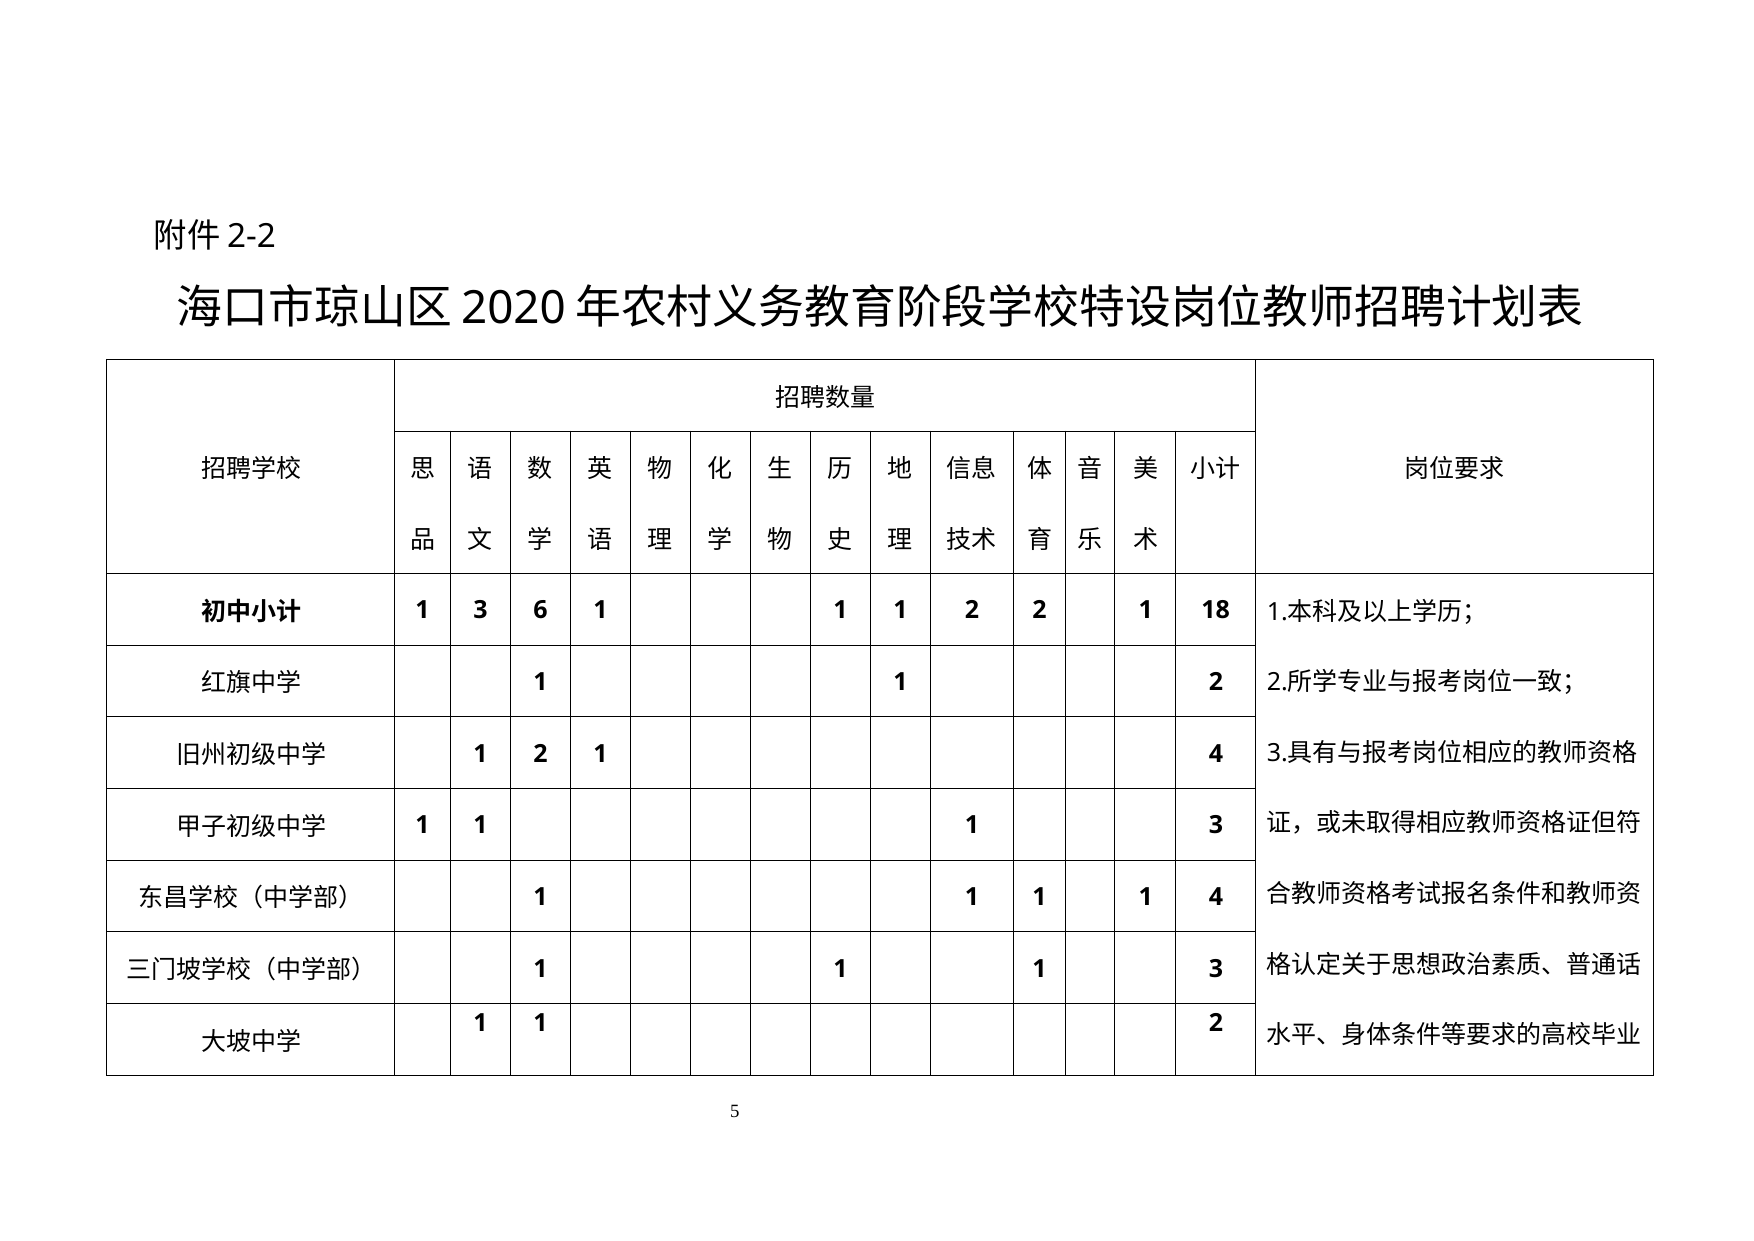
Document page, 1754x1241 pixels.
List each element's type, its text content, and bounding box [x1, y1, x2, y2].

table_cell [751, 717, 810, 788]
table_cell 1 [931, 789, 1013, 859]
table_cell 1 [871, 646, 930, 716]
table_cell [1066, 1004, 1114, 1074]
table_cell 三门坡学校（中学部） [107, 932, 394, 1003]
table_cell 2 [1176, 646, 1255, 716]
table_cell [931, 932, 1013, 1003]
table_cell [451, 861, 510, 931]
table_cell [631, 861, 690, 931]
table_cell [691, 932, 750, 1003]
table_cell [1066, 717, 1114, 788]
table_cell [1014, 1004, 1065, 1074]
table_cell 4 [1176, 861, 1255, 931]
table_cell [1066, 932, 1114, 1003]
table_cell 化学 [691, 432, 750, 573]
table_cell [395, 932, 450, 1003]
table_cell [811, 1004, 870, 1074]
table_cell [451, 932, 510, 1003]
table_cell 小计 [1176, 432, 1255, 573]
table_cell 红旗中学 [107, 646, 394, 716]
table_cell [751, 932, 810, 1003]
table_header 招聘数量 [395, 360, 1255, 431]
table_cell [1014, 646, 1065, 716]
table_cell [691, 646, 750, 716]
table_cell 1 [511, 1004, 570, 1074]
table_cell [811, 861, 870, 931]
table_cell [691, 789, 750, 859]
table_cell 3 [451, 574, 510, 644]
table_cell 1 [395, 574, 450, 644]
table_cell [751, 789, 810, 859]
table_cell [1014, 717, 1065, 788]
table_header 岗位要求 [1256, 360, 1653, 573]
table_cell 数学 [511, 432, 570, 573]
table_cell 体育 [1014, 432, 1065, 573]
table_cell 1 [931, 861, 1013, 931]
table_cell 3 [1176, 932, 1255, 1003]
table_cell 18 [1176, 574, 1255, 644]
text 附件2-2 [153, 198, 1606, 269]
table_cell 6 [511, 574, 570, 644]
table_cell 1 [811, 932, 870, 1003]
table_cell [571, 861, 630, 931]
table_cell 2 [931, 574, 1013, 644]
table_cell [811, 717, 870, 788]
table_cell [395, 717, 450, 788]
table_cell [751, 861, 810, 931]
table_cell 音乐 [1066, 432, 1114, 573]
table_cell [1014, 789, 1065, 859]
table_header 招聘学校 [107, 360, 394, 573]
table_cell 信息技术 [931, 432, 1013, 573]
table_cell [571, 789, 630, 859]
table_cell 物理 [631, 432, 690, 573]
table_cell [631, 1004, 690, 1074]
table_cell [871, 932, 930, 1003]
table_cell 美术 [1115, 432, 1175, 573]
table_cell 1 [1115, 861, 1175, 931]
table_cell 3 [1176, 789, 1255, 859]
table_cell [811, 646, 870, 716]
table_cell [871, 789, 930, 859]
table_cell [751, 646, 810, 716]
table_cell [691, 574, 750, 644]
table_cell [571, 1004, 630, 1074]
table_cell [931, 646, 1013, 716]
table_cell [631, 932, 690, 1003]
table_cell 1 [1115, 574, 1175, 644]
table_cell [871, 861, 930, 931]
table_cell 地理 [871, 432, 930, 573]
table_cell 1 [1014, 861, 1065, 931]
table_cell 1 [451, 717, 510, 788]
table_cell [395, 861, 450, 931]
table_cell [811, 789, 870, 859]
table_cell 思品 [395, 432, 450, 573]
table_cell 2 [511, 717, 570, 788]
table_cell [751, 1004, 810, 1074]
table_cell [1066, 574, 1114, 644]
table_cell 东昌学校（中学部） [107, 861, 394, 931]
table_cell 1 [571, 717, 630, 788]
table_cell [1115, 717, 1175, 788]
table_cell [691, 717, 750, 788]
table_cell [1066, 789, 1114, 859]
table_cell 2 [1014, 574, 1065, 644]
table_cell 1 [511, 932, 570, 1003]
table_cell [571, 646, 630, 716]
table_cell 1 [1014, 932, 1065, 1003]
table_cell 初中小计 [107, 574, 394, 644]
table_cell [1115, 1004, 1175, 1074]
table_cell [451, 646, 510, 716]
table_cell 历史 [811, 432, 870, 573]
table_cell [395, 646, 450, 716]
table_cell 1 [571, 574, 630, 644]
table_cell 1 [811, 574, 870, 644]
table_cell [1115, 932, 1175, 1003]
table_cell 1.本科及以上学历； 2.所学专业与报考岗位一致； 3.具有与报考岗位相应的教师资格证，或未取得相应教师资格证但符合教师资格考试报名条件和教师资格认定关于思想政治素质、普通话水平、身体条件等要求的高校毕业生（具体详见附件1《实施“先上岗、再考证”相关要求解释》）； 4.年龄在30周岁以下（1989年6月5日以后出生）。 [1256, 574, 1653, 1074]
table_cell 1 [451, 1004, 510, 1074]
table_cell 语文 [451, 432, 510, 573]
table_cell [395, 1004, 450, 1074]
table_cell [631, 717, 690, 788]
text 海口市琼山区2020年农村义务教育阶段学校特设岗位教师招聘计划表 [153, 269, 1606, 339]
table_cell 1 [451, 789, 510, 859]
table_cell 1 [871, 574, 930, 644]
table_cell 1 [511, 861, 570, 931]
table_cell [571, 932, 630, 1003]
table_cell [871, 1004, 930, 1074]
table_cell [631, 646, 690, 716]
table_cell 2 [1176, 1004, 1255, 1074]
table_cell [511, 789, 570, 859]
table_cell [691, 1004, 750, 1074]
table_cell [631, 574, 690, 644]
table_cell 1 [511, 646, 570, 716]
table_cell [1115, 646, 1175, 716]
table_cell [931, 1004, 1013, 1074]
table_cell [751, 574, 810, 644]
table_cell 4 [1176, 717, 1255, 788]
table_cell [931, 717, 1013, 788]
table_cell 英语 [571, 432, 630, 573]
table_cell [631, 789, 690, 859]
table_cell [1115, 789, 1175, 859]
table_cell 甲子初级中学 [107, 789, 394, 859]
table_cell [1066, 646, 1114, 716]
table_cell 旧州初级中学 [107, 717, 394, 788]
table_cell [691, 861, 750, 931]
table_cell 1 [395, 789, 450, 859]
table_cell 大坡中学 [107, 1004, 394, 1074]
table_cell [1066, 861, 1114, 931]
table_cell [871, 717, 930, 788]
table_cell 生物 [751, 432, 810, 573]
